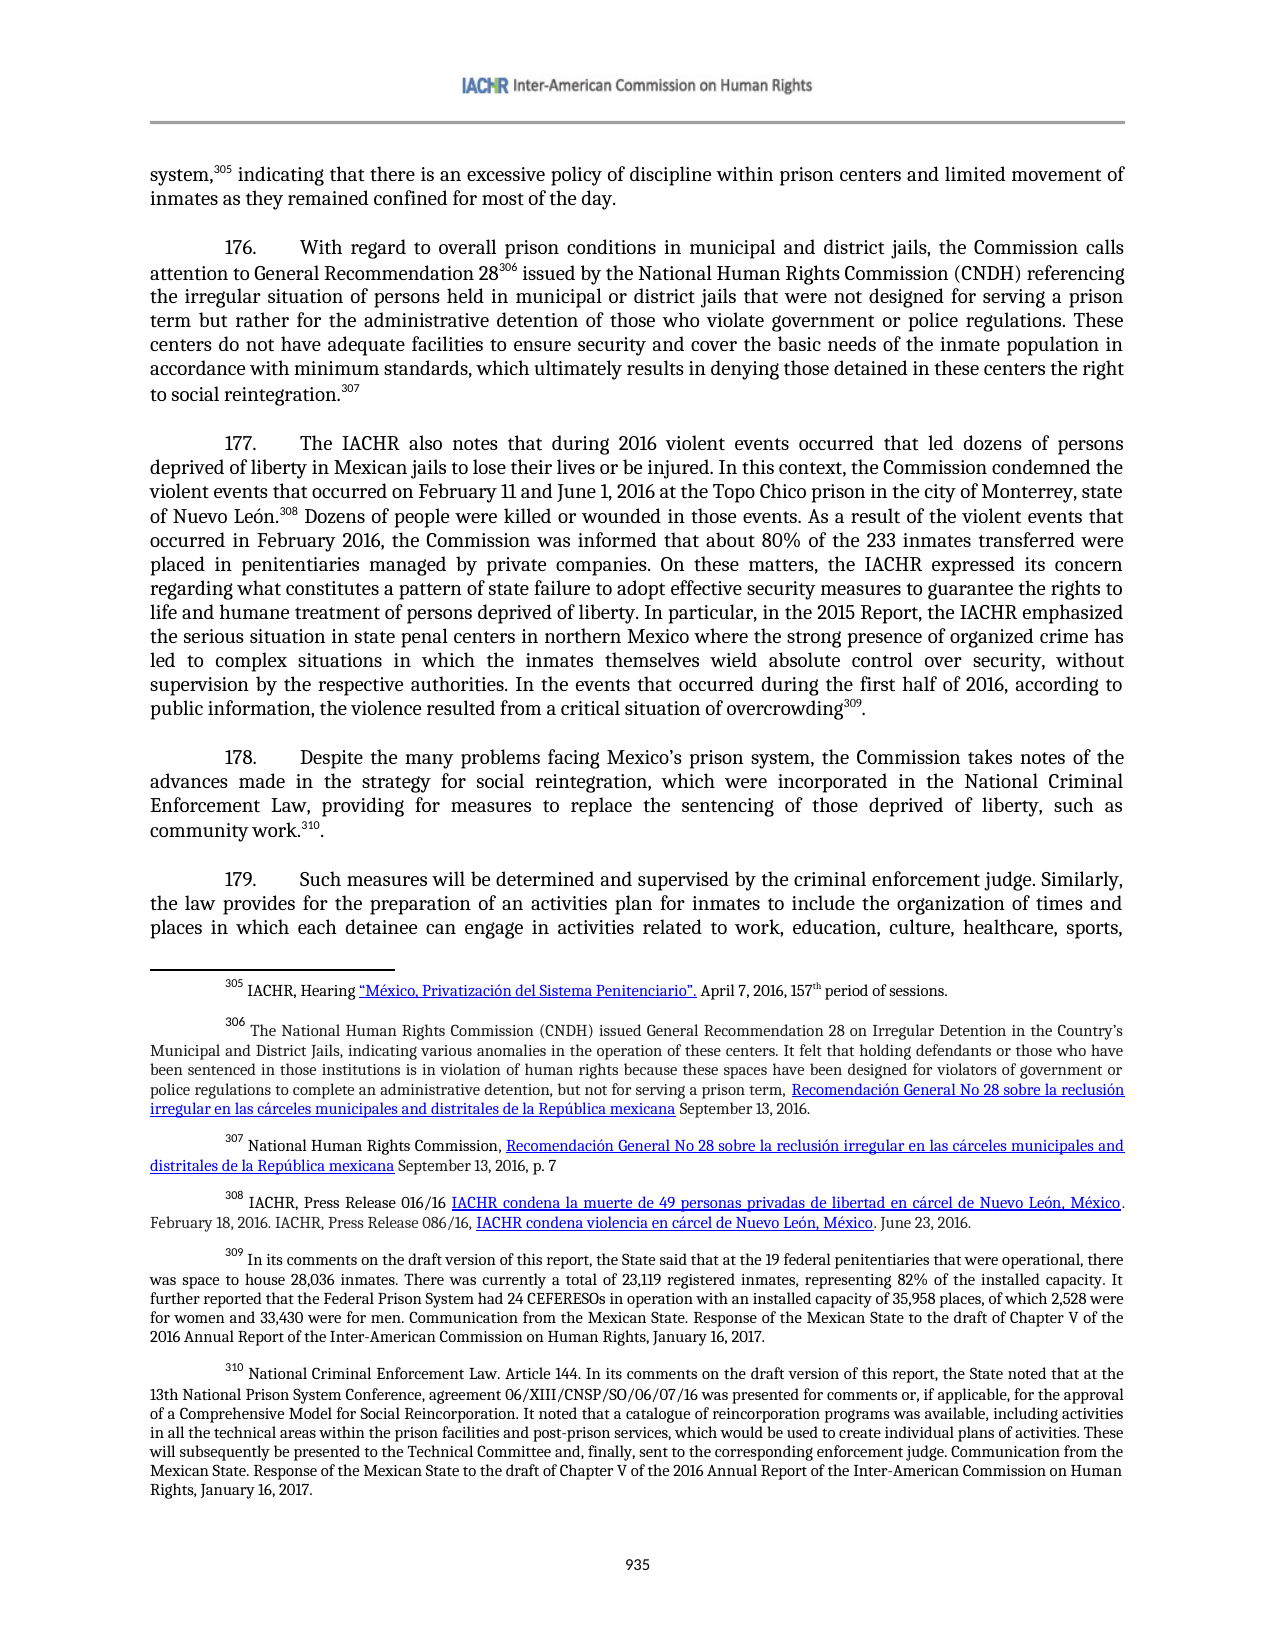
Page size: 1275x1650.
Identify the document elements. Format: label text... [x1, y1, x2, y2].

picture [450, 74, 824, 96]
list Despite the many problems facing Mexico’s prison system, the Commission takes notes of the advances made in the strategy for social reintegration, which were incorporated in the National Criminal Enforcement Law, providing for measures to replace the sentencing of those deprived of liberty, such as community work.. [150, 745, 1125, 843]
list Such measures will be determined and supervised by the criminal enforcement judge. Similarly, the law provides for the preparation of an activities plan for inmates to include the organization of times and places in which each detainee can engage in activities related to work, education, culture, healthcare, sports, personal interests, and restorative justice, according to the regime and organization of each center. The new law facilitates access to basic, secondary, and higher education, work-related training and paid and unpaid work activities. [150, 868, 1125, 939]
list The IACHR expresses its concern regarding expansion of the model of privately managed prisons as well as the allocation of public funds to support a model that is contrary to international standards. To be noted is the information provided by civil society organizations in the hearing on the privatization of Mexico’s prison system, indicating that there is an excessive policy of discipline within prison centers and limited movement of inmates as they remained confined for most of the day. [150, 161, 1125, 211]
list With regard to overall prison conditions in municipal and district jails, the Commission calls attention to General Recommendation 28 issued by the National Human Rights Commission (CNDH) referencing the irregular situation of persons held in municipal or district jails that were not designed for serving a prison term but rather for the administrative detention of those who violate government or police regulations. These centers do not have adequate facilities to ensure security and cover the basic needs of the inmate population in accordance with minimum standards, which ultimately results in denying those detained in these centers the right to social reintegration. [150, 236, 1125, 406]
list The IACHR also notes that during 2016 violent events occurred that led dozens of persons deprived of liberty in Mexican jails to lose their lives or be injured. In this context, the Commission condemned the violent events that occurred on February 11 and June 1, 2016 at the Topo Chico prison in the city of Monterrey, state of Nuevo León. Dozens of people were killed or wounded in those events. As a result of the violent events that occurred in February 2016, the Commission was informed that about 80% of the 233 inmates transferred were placed in penitentiaries managed by private companies. On these matters, the IACHR expressed its concern regarding what constitutes a pattern of state failure to adopt effective security measures to guarantee the rights to life and humane treatment of persons deprived of liberty. In particular, in the 2015 Report, the IACHR emphasized the serious situation in state penal centers in northern Mexico where the strong presence of organized crime has led to complex situations in which the inmates themselves wield absolute control over security, without supervision by the respective authorities. In the events that occurred during the first half of 2016, according to public information, the violence resulted from a critical situation of overcrowding. [150, 431, 1125, 720]
